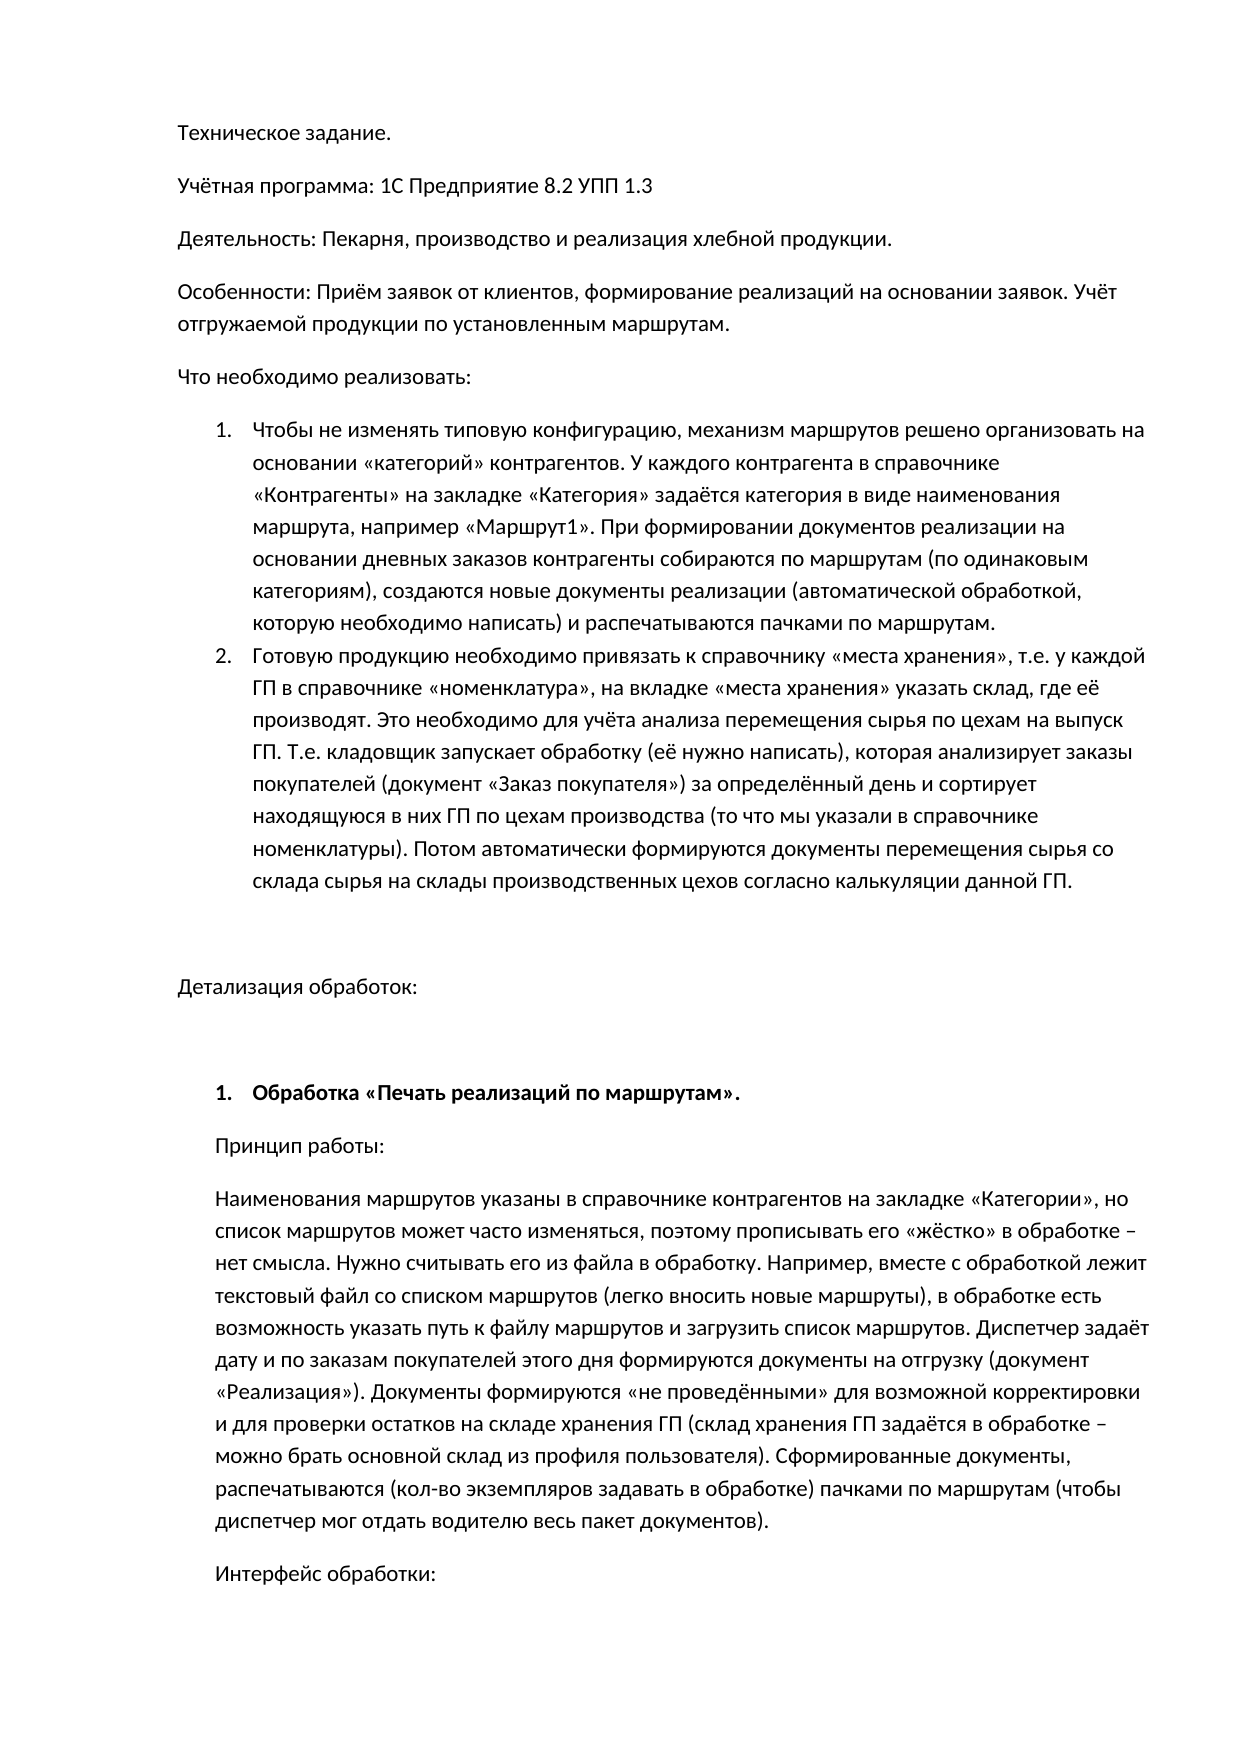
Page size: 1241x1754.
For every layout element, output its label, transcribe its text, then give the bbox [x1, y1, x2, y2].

text Деятельность: Пекарня, производство и реализация хлебной продукции. [177, 224, 1152, 252]
text Интерфейс обработки: [215, 1559, 1152, 1587]
text Детализация обработок: [177, 972, 1152, 1000]
list Чтобы не изменять типовую конфигурацию, механизм маршрутов решено организовать на основании «категорий» контрагентов. У каждого контрагента в справочнике «Контрагенты» на закладке «Категория» задаётся категория в виде наименования маршрута, например «Маршрут1». При формировании документов реализации на основании дневных заказов контрагенты собираются по маршрутам (по одинаковым категориям), создаются новые документы реализации (автоматической обработкой, которую необходимо написать) и распечатываются пачками по маршрутам. [215, 415, 1152, 637]
text Особенности: Приём заявок от клиентов, формирование реализаций на основании заявок. Учёт отгружаемой продукции по установленным маршрутам. [177, 277, 1152, 337]
text Наименования маршрутов указаны в справочнике контрагентов на закладке «Категории», но список маршрутов может часто изменяться, поэтому прописывать его «жёстко» в обработке – нет смысла. Нужно считывать его из файла в обработку. Например, вместе с обработкой лежит текстовый файл со списком маршрутов (легко вносить новые маршруты), в обработке есть возможность указать путь к файлу маршрутов и загрузить список маршрутов. Диспетчер задаёт дату и по заказам покупателей этого дня формируются документы на отгрузку (документ «Реализация»). Документы формируются «не проведёнными» для возможной корректировки и для проверки остатков на складе хранения ГП (склад хранения ГП задаётся в обработке – можно брать основной склад из профиля пользователя). Сформированные документы, распечатываются (кол-во экземпляров задавать в обработке) пачками по маршрутам (чтобы диспетчер мог отдать водителю весь пакет документов). [215, 1184, 1152, 1534]
list Готовую продукцию необходимо привязать к справочнику «места хранения», т.е. у каждой ГП в справочнике «номенклатура», на вкладке «места хранения» указать склад, где её производят. Это необходимо для учёта анализа перемещения сырья по цехам на выпуск ГП. Т.е. кладовщик запускает обработку (её нужно написать), которая анализирует заказы покупателей (документ «Заказ покупателя») за определённый день и сортирует находящуюся в них ГП по цехам производства (то что мы указали в справочнике номенклатуры). Потом автоматически формируются документы перемещения сырья со склада сырья на склады производственных цехов согласно калькуляции данной ГП. [215, 641, 1152, 894]
text Техническое задание. [177, 118, 1152, 146]
text Принцип работы: [215, 1131, 1152, 1159]
text Учётная программа: 1С Предприятие 8.2 УПП 1.3 [177, 171, 1152, 199]
text Что необходимо реализовать: [177, 362, 1152, 390]
list Обработка «Печать реализаций по маршрутам». [215, 1078, 1152, 1106]
